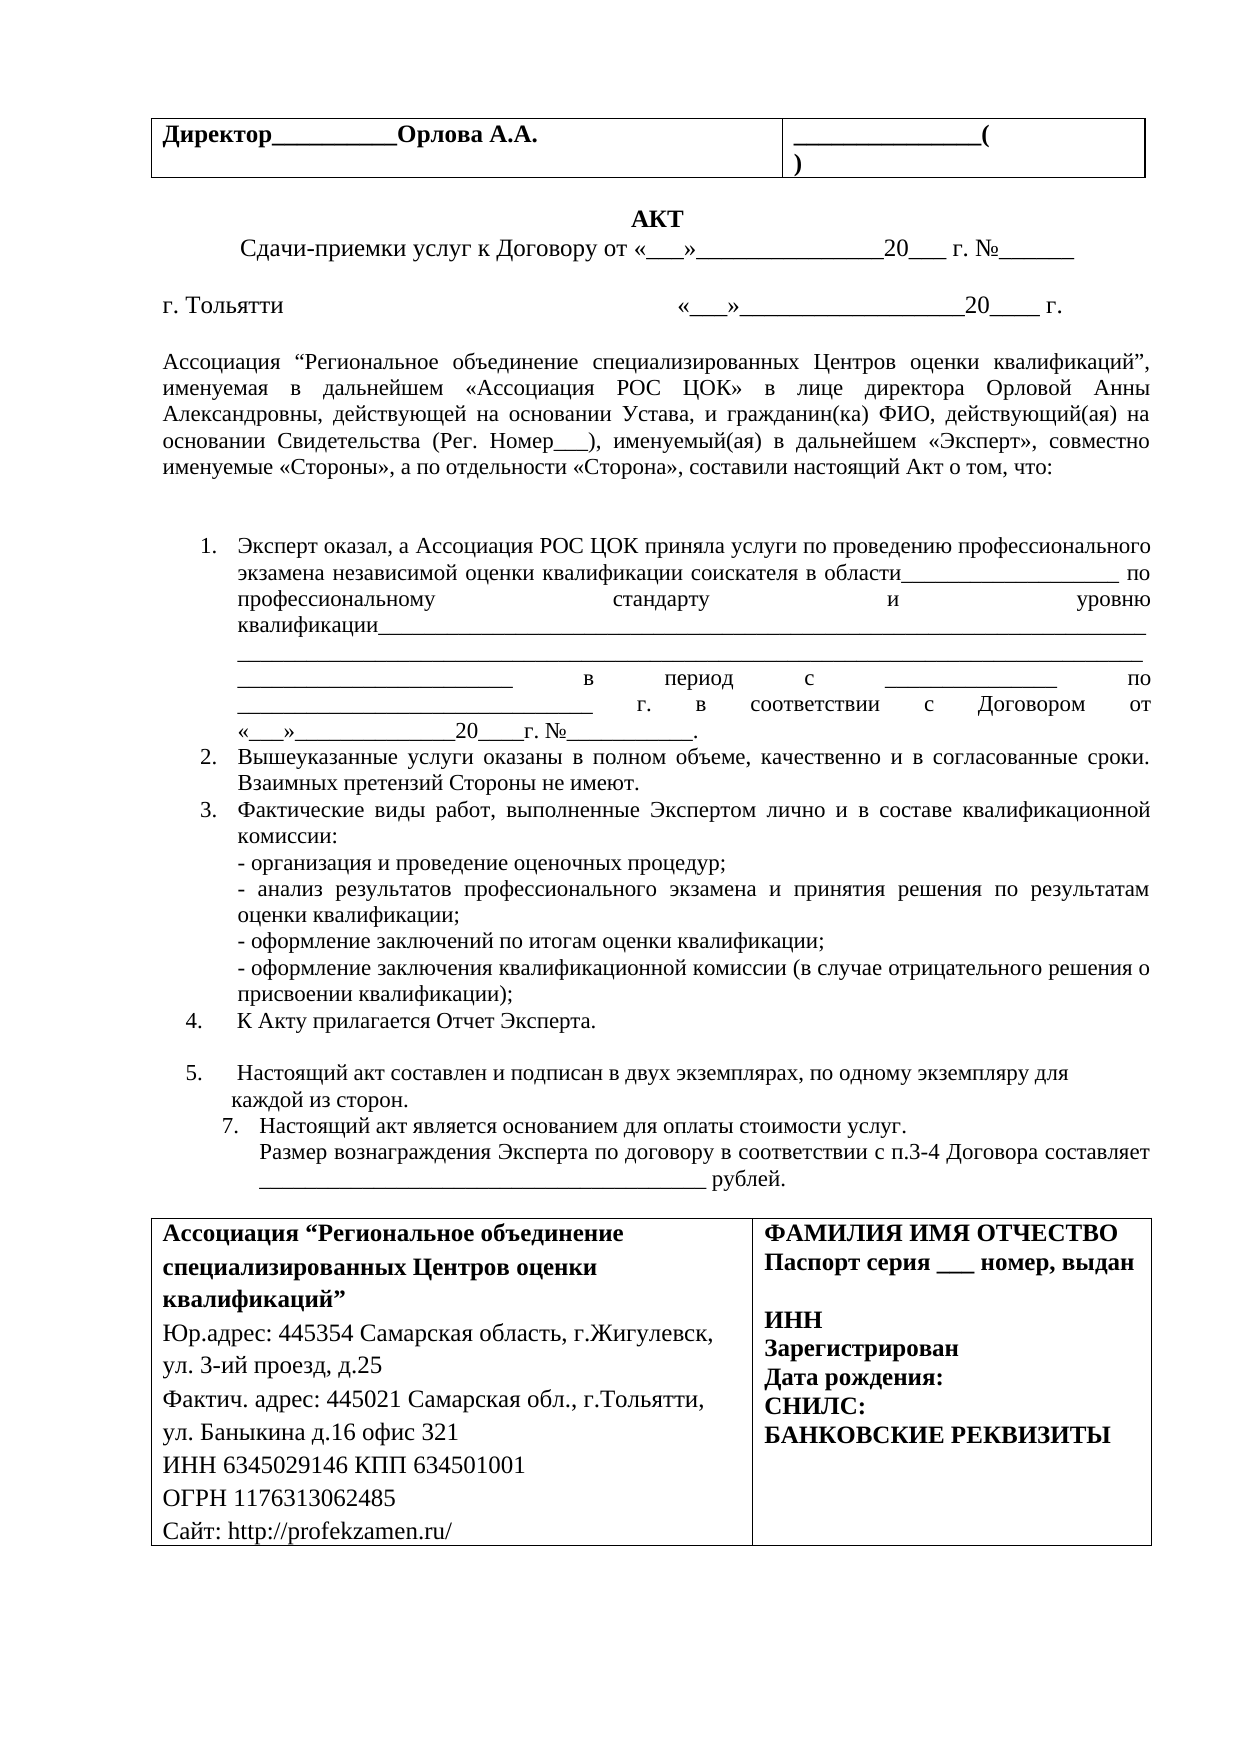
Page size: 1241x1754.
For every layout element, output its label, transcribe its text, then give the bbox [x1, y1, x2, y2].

table_cell _______________( ) [783, 119, 1144, 177]
list Настоящий акт является основанием для оплаты стоимости услуг. [222, 1112, 1152, 1138]
text АКТ [162, 204, 1152, 233]
text Сдачи-приемки услуг к Договору от «___»_______________20___ г. №______ [162, 233, 1152, 262]
list Фактические виды работ, выполненные Экспертом лично и в составе квалификационной комиссии: [200, 796, 1152, 848]
text - оформление заключений по итогам оценки квалификации; [237, 928, 1152, 954]
text - оформление заключения квалификационной комиссии (в случае отрицательного решения о присвоении квалификации); [237, 954, 1152, 1007]
text Ассоциация “Региональное объединение специализированных Центров оценки квалификаций”, именуемая в дальнейшем «Ассоциация РОС ЦОК» в лице директора Орловой Анны Александровны, действующей на основании Устава, и гражданин(ка) ФИО, действующий(ая) на основании Свидетельства (Рег. Номер___), именуемый(ая) в дальнейшем «Эксперт», совместно именуемые «Стороны», а по отдельности «Сторона», составили настоящий Акт о том, что: [162, 348, 1152, 479]
text 5. Настоящий акт составлен и подписан в двух экземплярах, по одному экземпляру для [162, 1059, 1152, 1086]
list Вышеуказанные услуги оказаны в полном объеме, качественно и в согласованные сроки. Взаимных претензий Стороны не имеют. [200, 743, 1152, 796]
text Размер вознаграждения Эксперта по договору в соответствии с п.3-4 Договора составляет _______________________________________ рублей. [259, 1138, 1152, 1191]
list Эксперт оказал, а Ассоциация РОС ЦОК приняла услуги по проведению профессионального экзамена независимой оценки квалификации соискателя в области___________________ по профессиональному стандарту и уровню квалификации__________________________________________________________________________________________________________________________________________________________________________ в период с _______________ по _______________________________ г. в соответствии с Договором от «___»______________20____г. №___________. [200, 532, 1152, 743]
text - организация и проведение оценочных процедур; [237, 848, 1152, 875]
text каждой из сторон. [162, 1086, 1152, 1112]
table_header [152, 1219, 752, 1544]
table_cell Директор__________Орлова А.А. [152, 119, 782, 177]
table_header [753, 1219, 1151, 1544]
text г. Тольятти «___»__________________20____ г. [162, 290, 1152, 319]
text - анализ результатов профессионального экзамена и принятия решения по результатам оценки квалификации; [237, 875, 1152, 928]
text 4. К Акту прилагается Отчет Эксперта. [162, 1007, 1152, 1033]
